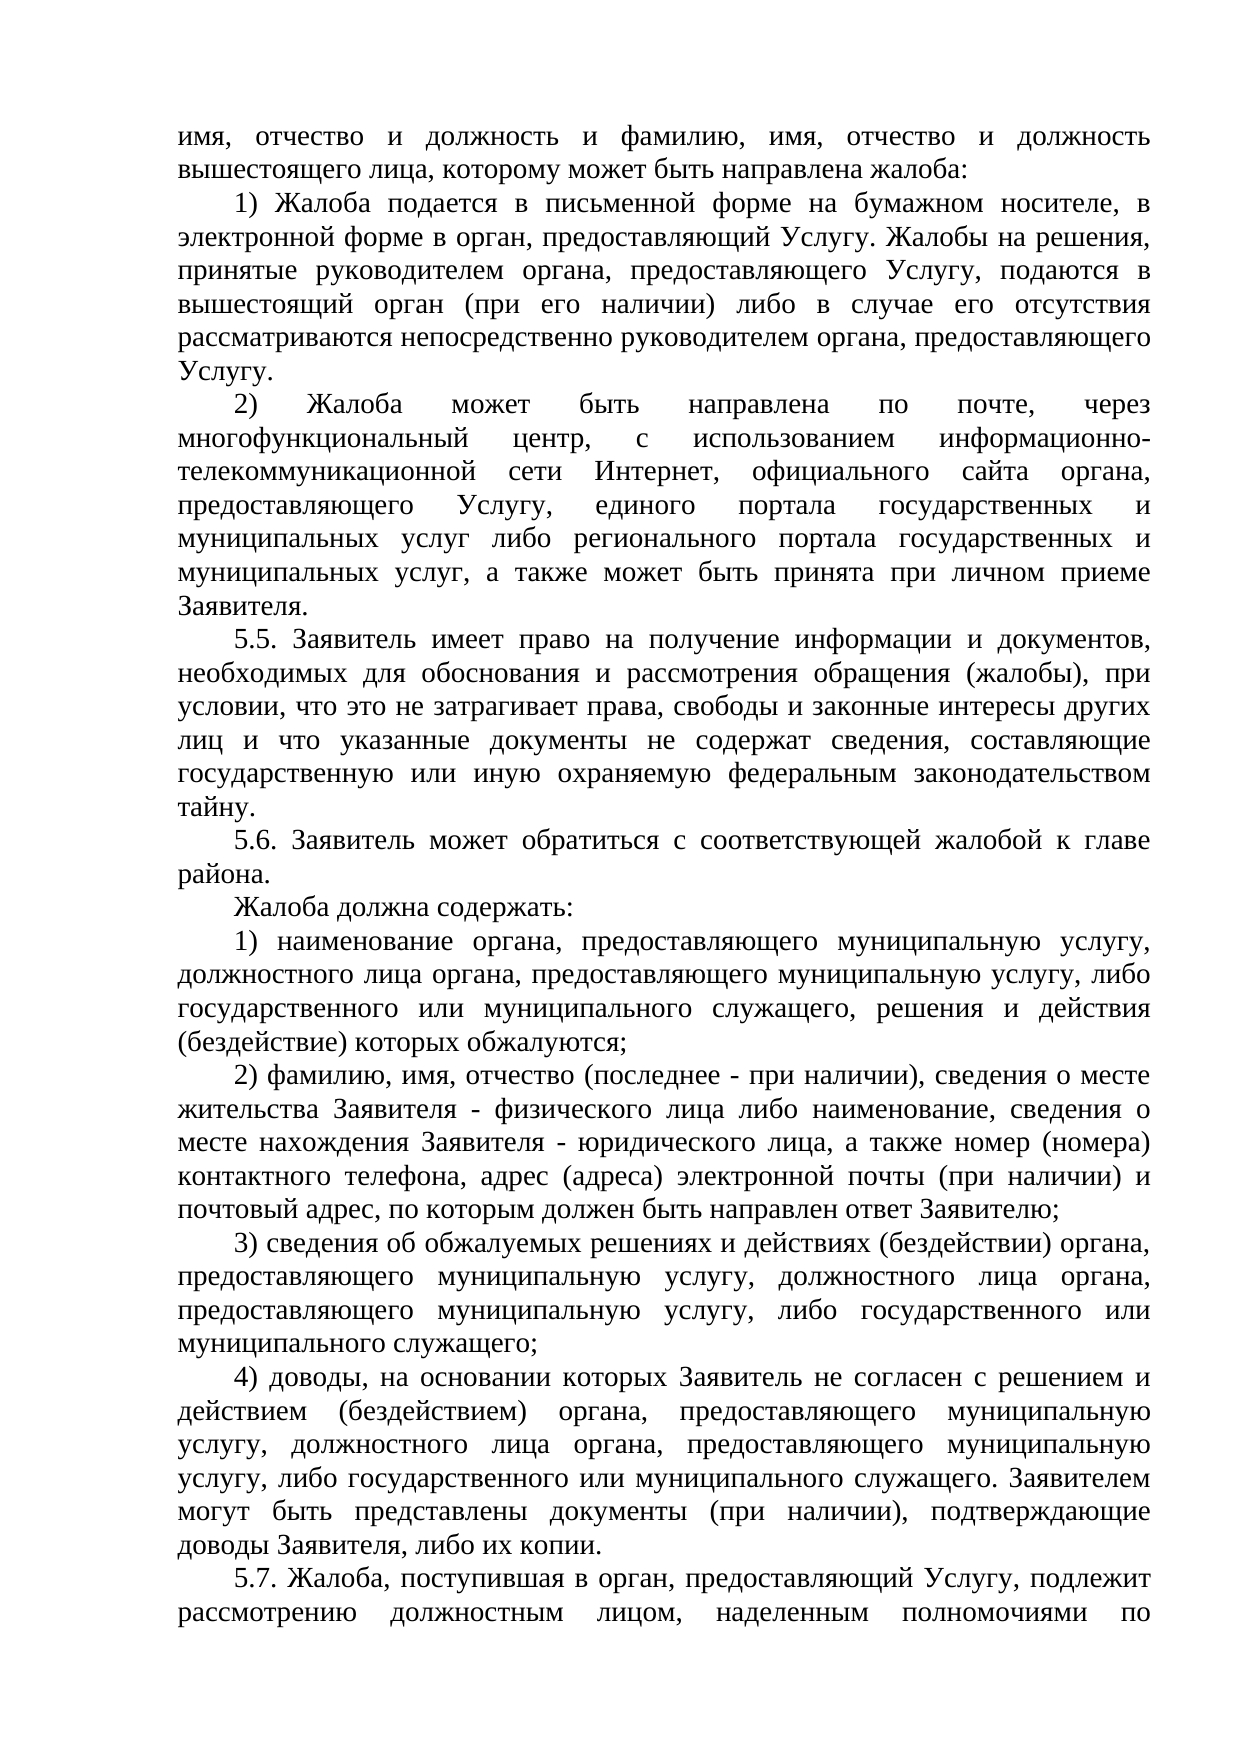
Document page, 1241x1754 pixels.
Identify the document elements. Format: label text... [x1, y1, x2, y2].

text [177, 1560, 1152, 1627]
text 4) доводы, на основании которых Заявитель не согласен с решением и действием (бездействием) органа, предоставляющего муниципальную услугу, должностного лица органа, предоставляющего муниципальную услугу, либо государственного или муниципального служащего. Заявителем могут быть представлены документы (при наличии), подтверждающие доводы Заявителя, либо их копии. [177, 1359, 1152, 1560]
text 2) фамилию, имя, отчество (последнее - при наличии), сведения о месте жительства Заявителя - физического лица либо наименование, сведения о месте нахождения Заявителя - юридического лица, а также номер (номера) контактного телефона, адрес (адреса) электронной почты (при наличии) и почтовый адрес, по которым должен быть направлен ответ Заявителю; [177, 1057, 1152, 1225]
text 3) сведения об обжалуемых решениях и действиях (бездействии) органа, предоставляющего муниципальную услугу, должностного лица органа, предоставляющего муниципальную услугу, либо государственного или муниципального служащего; [177, 1225, 1152, 1359]
text 5.5. Заявитель имеет право на получение информации и документов, необходимых для обоснования и рассмотрения обращения (жалобы), при условии, что это не затрагивает права, свободы и законные интересы других лиц и что указанные документы не содержат сведения, составляющие государственную или иную охраняемую федеральным законодательством тайну. [177, 621, 1152, 822]
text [177, 118, 1152, 185]
text 5.6. Заявитель может обратиться с соответствующей жалобой к главе района. [177, 822, 1152, 889]
text 1) Жалоба подается в письменной форме на бумажном носителе, в электронной форме в орган, предоставляющий Услугу. Жалобы на решения, принятые руководителем органа, предоставляющего Услугу, подаются в вышестоящий орган (при его наличии) либо в случае его отсутствия рассматриваются непосредственно руководителем органа, предоставляющего Услугу. [177, 185, 1152, 386]
text Жалоба должна содержать: [177, 889, 1152, 923]
text 1) наименование органа, предоставляющего муниципальную услугу, должностного лица органа, предоставляющего муниципальную услугу, либо государственного или муниципального служащего, решения и действия (бездействие) которых обжалуются; [177, 923, 1152, 1057]
text 2) Жалоба может быть направлена по почте, через многофункциональный центр, с использованием информационно-телекоммуникационной сети Интернет, официального сайта органа, предоставляющего Услугу, единого портала государственных и муниципальных услуг либо регионального портала государственных и муниципальных услуг, а также может быть принята при личном приеме Заявителя. [177, 386, 1152, 621]
